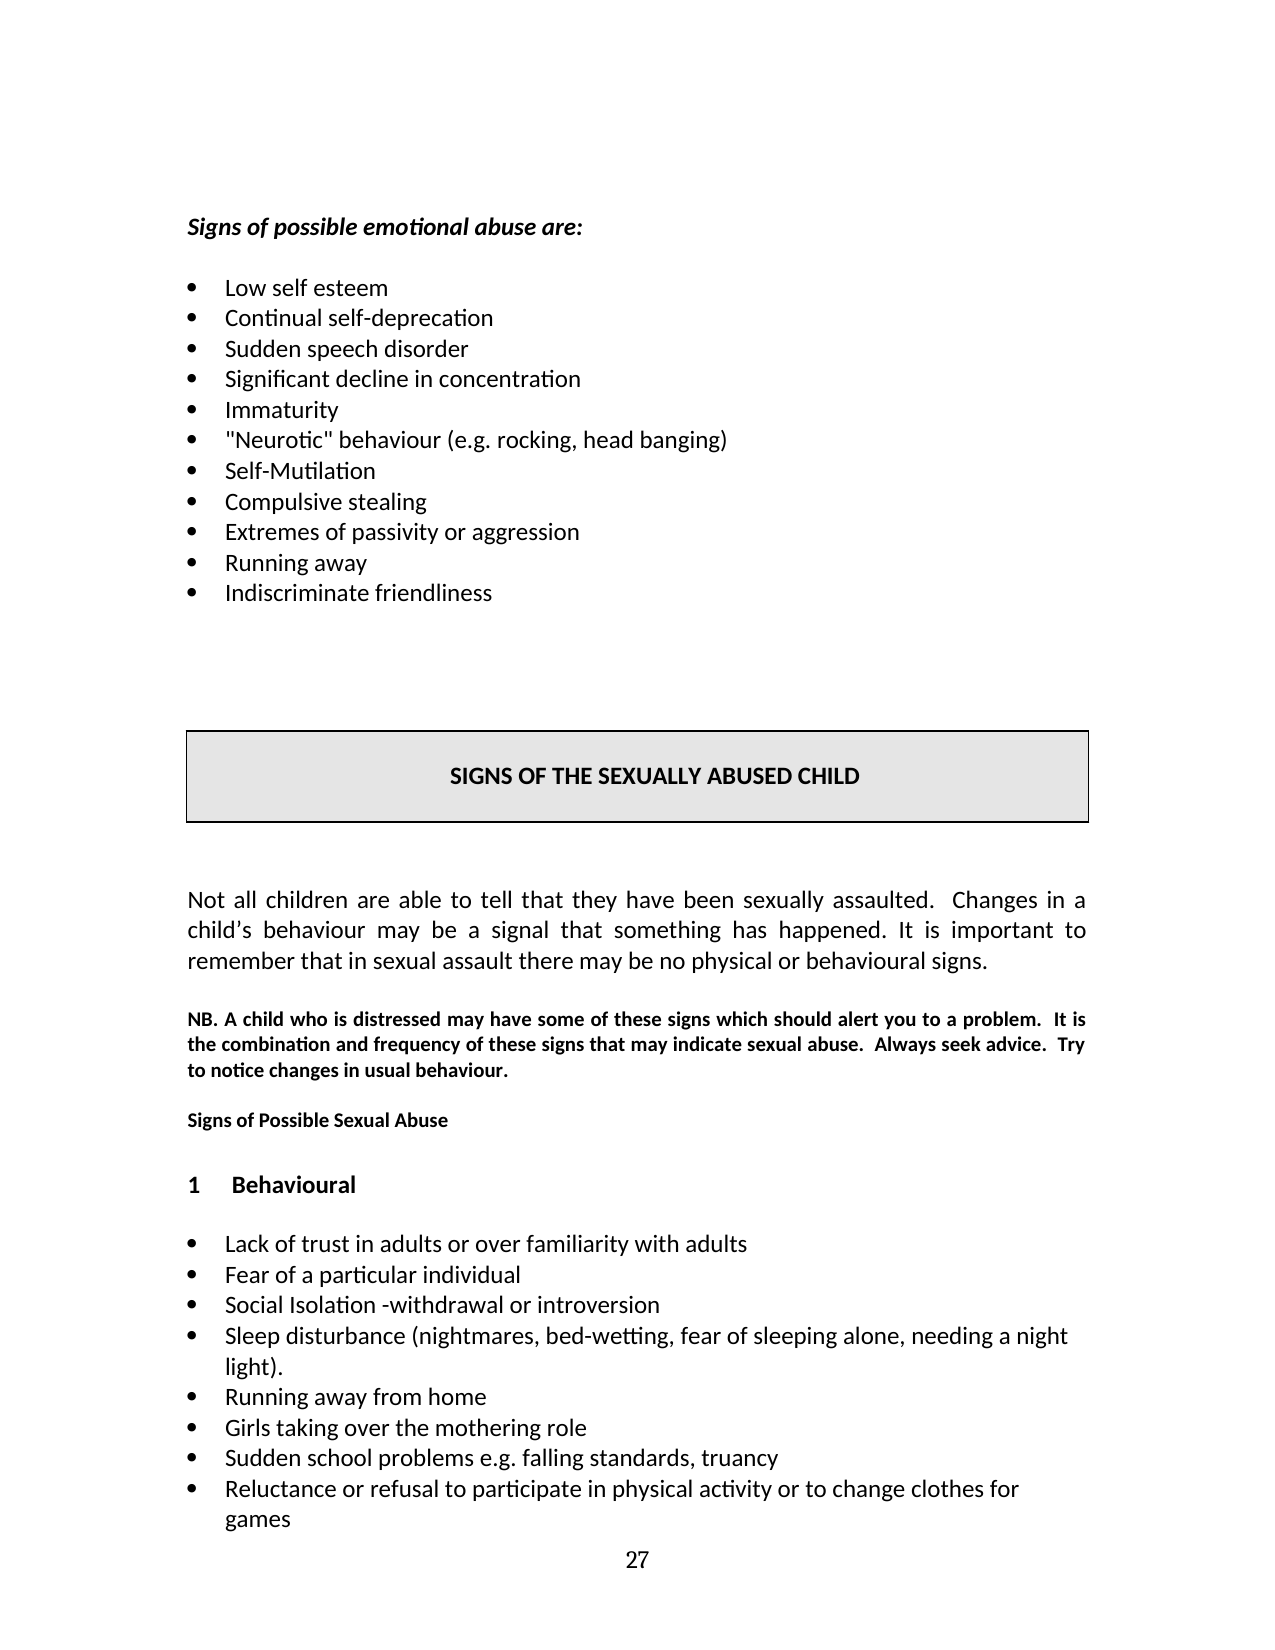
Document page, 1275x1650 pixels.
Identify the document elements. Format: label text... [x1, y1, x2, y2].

list Fear of a particular individual [187, 1259, 1088, 1290]
list Lack of trust in adults or over familiarity with adults [187, 1229, 1088, 1259]
list Low self esteem [187, 272, 1088, 303]
list Self-Mutilation [187, 455, 1088, 486]
list Extremes of passivity or aggression [187, 516, 1088, 547]
text Signs of possible emotional abuse are: [187, 211, 1088, 242]
text NB. A child who is distressed may have some of these signs which should alert you to a problem. It is the combination and frequency of these signs that may indicate sexual abuse. Always seek advice. Try to notice changes in usual behaviour. [187, 1006, 1088, 1082]
list Sudden school problems e.g. falling standards, truancy [187, 1442, 1088, 1473]
list Significant decline in concentration [187, 364, 1088, 394]
list Reluctance or refusal to participate in physical activity or to change clothes for games [187, 1473, 1088, 1534]
list Girls taking over the mothering role [187, 1412, 1088, 1442]
text 1 Behavioural [187, 1169, 1088, 1200]
list Social Isolation -withdrawal or introversion [187, 1290, 1088, 1320]
list Running away from home [187, 1381, 1088, 1412]
subtitle Signs of Possible Sexual Abuse [187, 1107, 1088, 1133]
list Continual self-deprecation [187, 303, 1088, 333]
list Sudden speech disorder [187, 333, 1088, 364]
list Sleep disturbance (nightmares, bed-wetting, fear of sleeping alone, needing a night light). [187, 1320, 1088, 1381]
text Not all children are able to tell that they have been sexually assaulted. Changes in a child’s behaviour may be a signal that something has happened. It is important to remember that in sexual assault there may be no physical or behavioural signs. [187, 884, 1088, 975]
text SIGNS OF THE SEXUALLY ABUSED CHILD [187, 760, 1088, 789]
list Running away [187, 547, 1088, 577]
list Immaturity [187, 394, 1088, 425]
list Compulsive stealing [187, 486, 1088, 516]
list Indiscriminate friendliness [187, 577, 1088, 608]
list "Neurotic" behaviour (e.g. rocking, head banging) [187, 425, 1088, 455]
